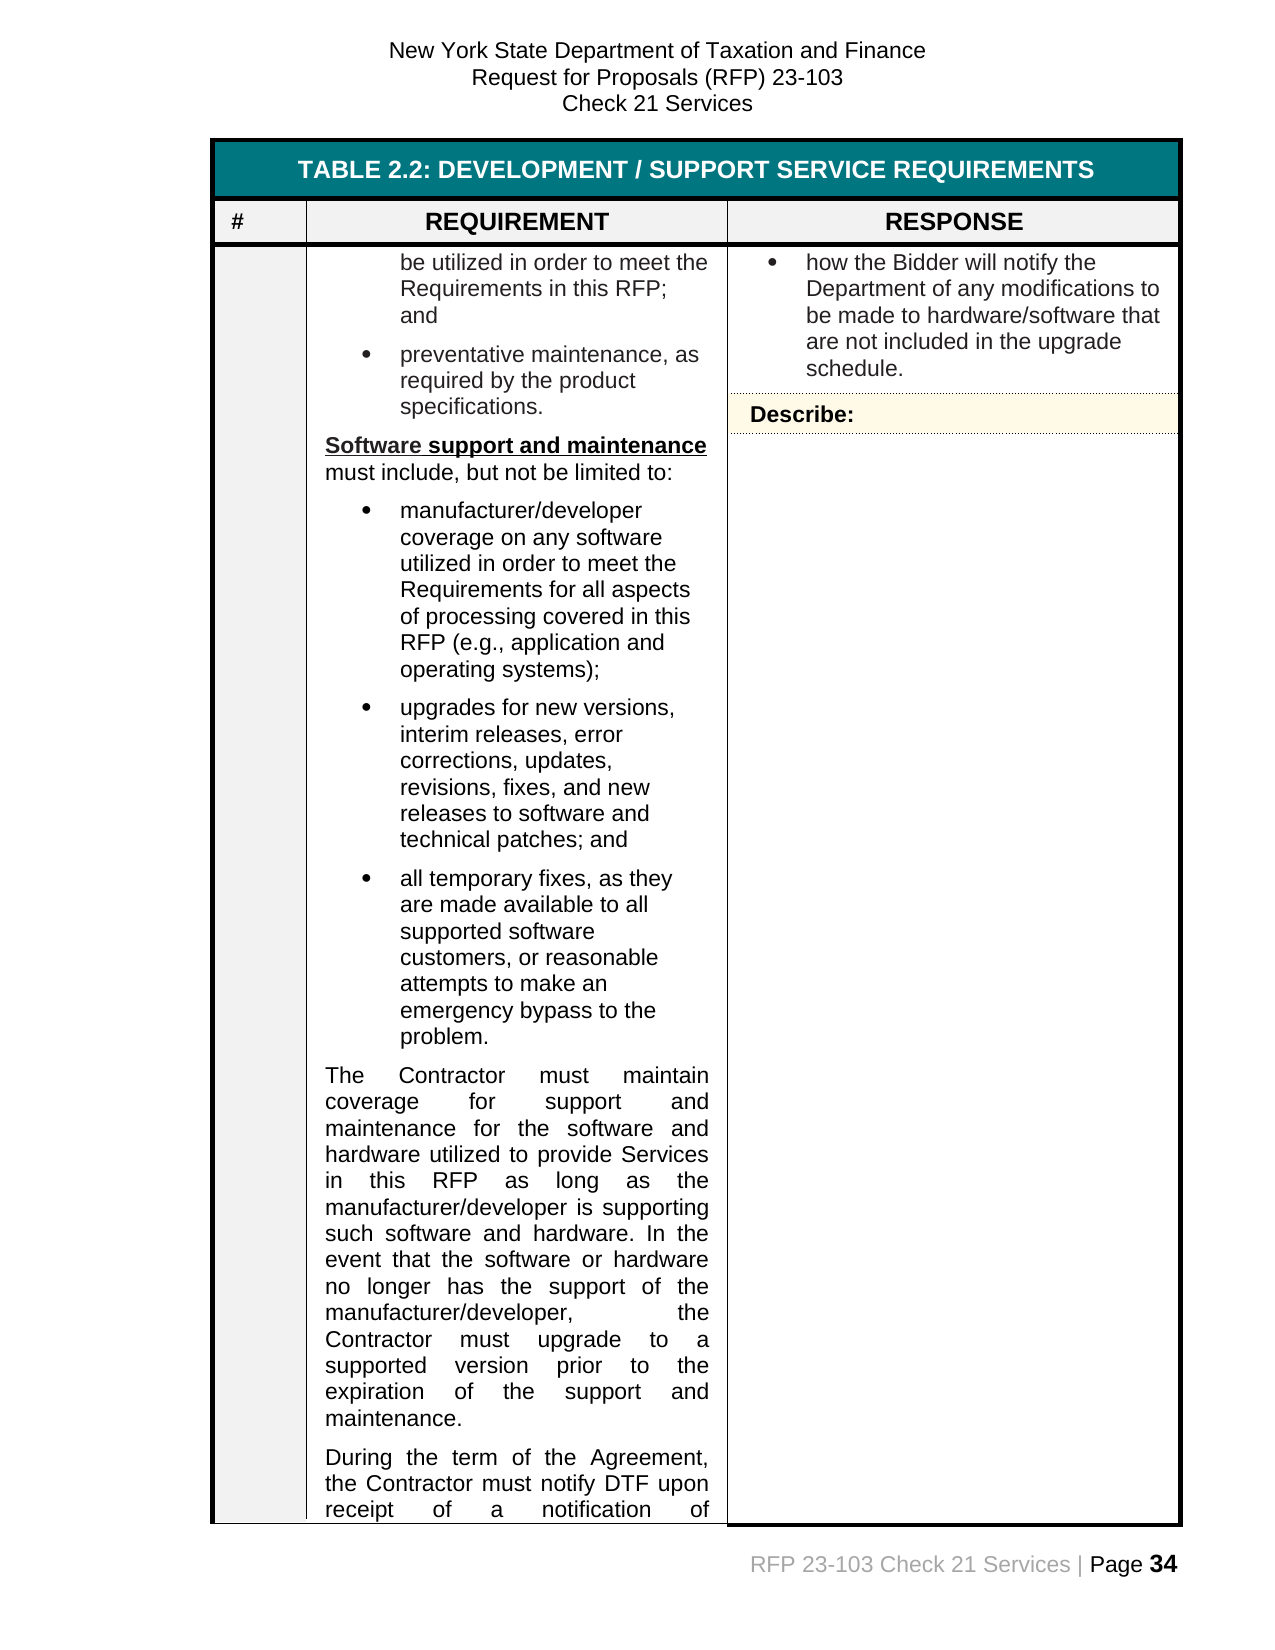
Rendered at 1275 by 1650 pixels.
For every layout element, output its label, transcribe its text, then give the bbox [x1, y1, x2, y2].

table_cell RESPONSE [728, 201, 1178, 242]
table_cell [728, 247, 1178, 393]
table_cell [728, 433, 1178, 1522]
table_cell # [215, 201, 306, 242]
table_cell Describe: [728, 393, 1178, 433]
table_cell REQUIREMENT [307, 201, 727, 242]
table_header TABLE 2.2: DEVELOPMENT / SUPPORT SERVICE REQUIREMENTS [215, 142, 1178, 196]
